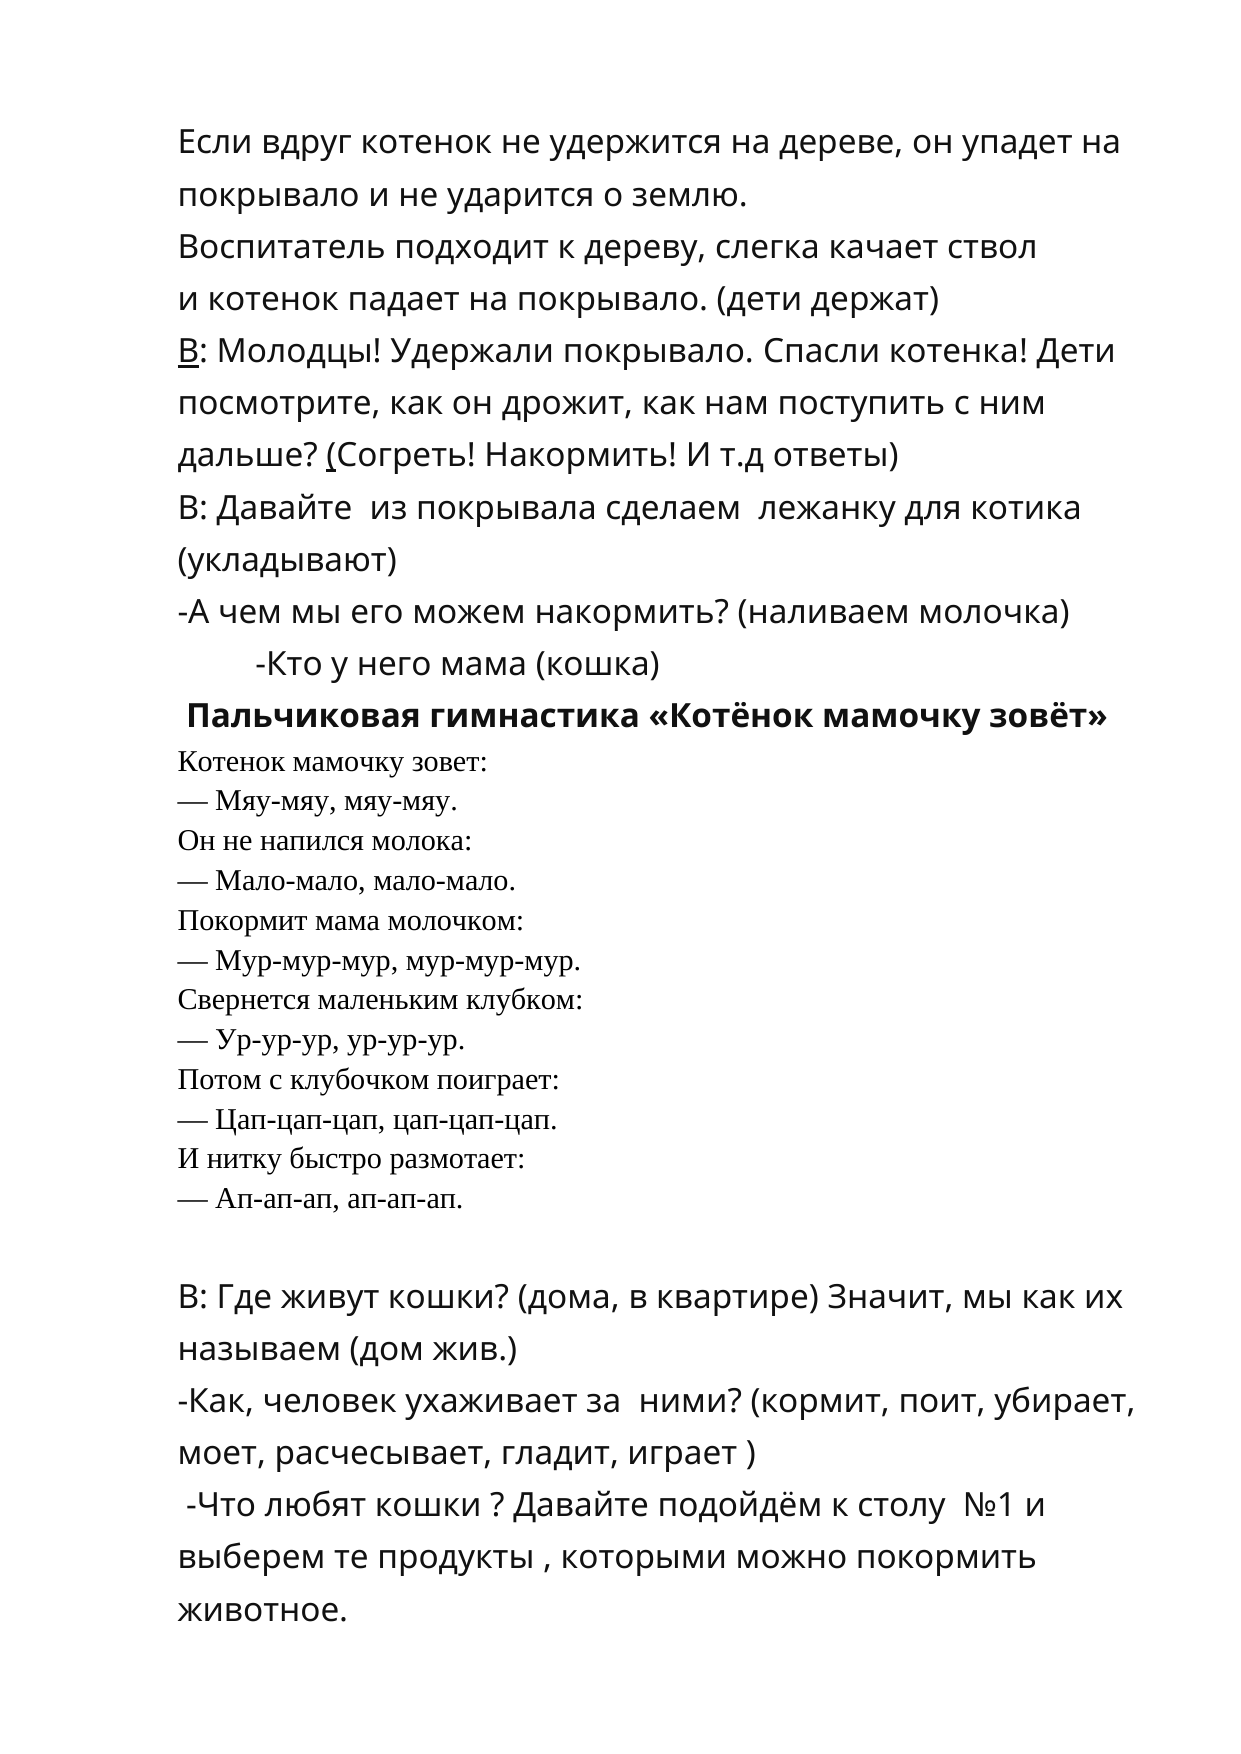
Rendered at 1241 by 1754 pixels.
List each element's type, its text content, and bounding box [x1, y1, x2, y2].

text В: Где живут кошки? (дома, в квартире) Значит, мы как их называем (дом жив.) [177, 1272, 1152, 1370]
text В: Молодцы! Удержали покрывало. Спасли котенка! Дети посмотрите, как он дрожит, как нам поступить с ним дальше? (Согреть! Накормить! И т.д ответы) [177, 327, 1152, 477]
text -Что любят кошки ? Давайте подойдём к столу №1 и выберем те продукты , которыми можно покормить животное. [177, 1481, 1152, 1631]
text Если вдруг котенок не удержится на дереве, он упадет на покрывало и не ударится о землю. [177, 118, 1152, 216]
text Воспитатель подходит к дереву, слегка качает ствол и котенок падает на покрывало. (дети держат) [177, 222, 1152, 320]
text -Как, человек ухаживает за ними? (кормит, поит, убирает, моет, расчесывает, гладит, играет ) [177, 1377, 1152, 1474]
text Пальчиковая гимнастика «Котёнок мамочку зовёт» Котенок мамочку зовет: — Мяу-мяу, мяу-мяу. Он не напился молока: — Мало-мало, мало-мало. Покормит мама молочком: — Мур-мур-мур, мур-мур-мур. Свернется маленьким клубком: — Ур-ур-ур, ур-ур-ур. Потом с клубочком поиграет: — Цап-цап-цап, цап-цап-цап. И нитку быстро размотает: — Ап-ап-ап, ап-ап-ап. [177, 692, 1152, 1215]
text -А чем мы его можем накормить? (наливаем молочка) [177, 588, 1152, 633]
text -Кто у него мама (кошка) [177, 640, 1152, 685]
text В: Давайте из покрывала сделаем лежанку для котика (укладывают) [177, 483, 1152, 581]
